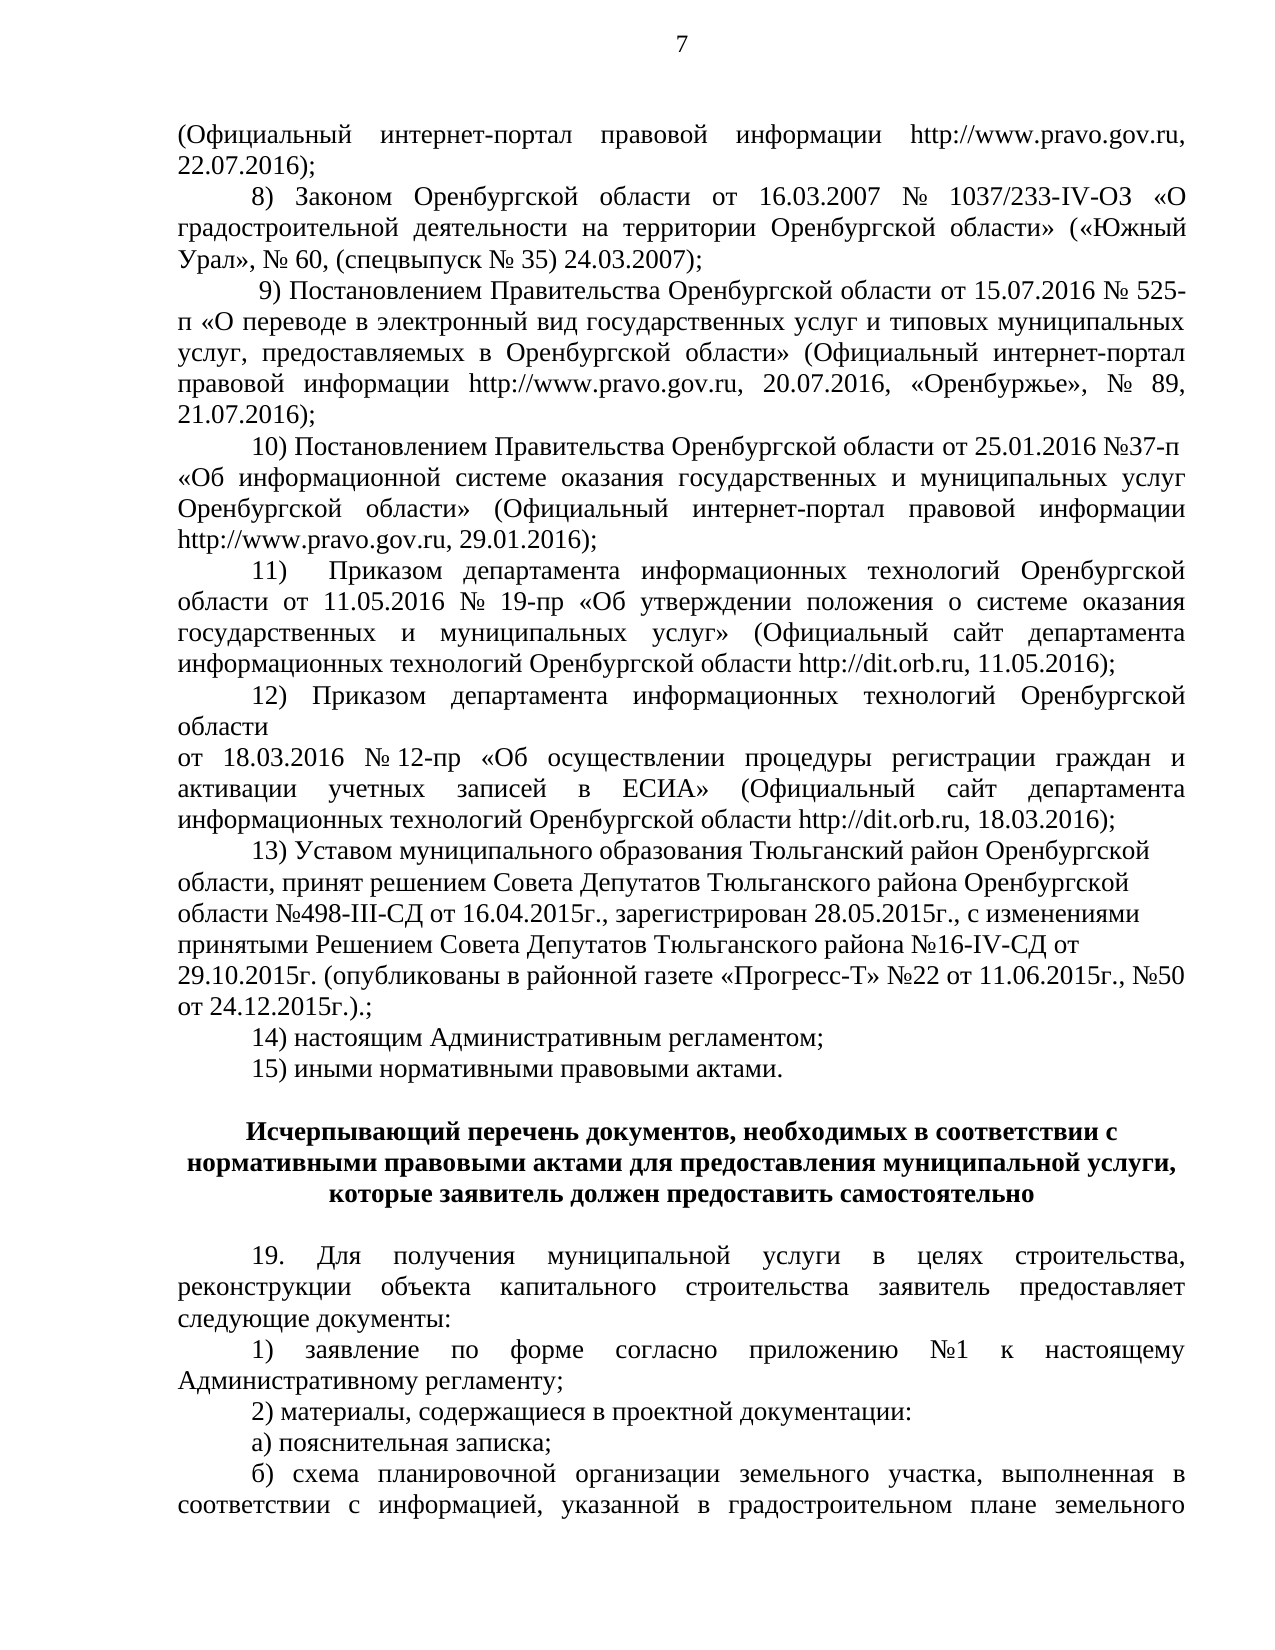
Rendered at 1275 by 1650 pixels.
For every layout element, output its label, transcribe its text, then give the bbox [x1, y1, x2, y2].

text 19. Для получения муниципальной услуги в целях строительства, реконструкции объекта капитального строительства заявитель предоставляет следующие документы: [177, 1239, 1186, 1333]
text Исчерпывающий перечень документов, необходимых в соответствии с нормативными правовыми актами для предоставления муниципальной услуги, которые заявитель должен предоставить самостоятельно [177, 1115, 1186, 1208]
text 9) Постановлением Правительства Оренбургской области от 15.07.2016 № 525-п «О переводе в электронный вид государственных услуг и типовых муниципальных услуг, предоставляемых в Оренбургской области» (Официальный интернет-портал правовой информации http://www.pravo.gov.ru, 20.07.2016, «Оренбуржье», № 89, 21.07.2016); [177, 274, 1186, 429]
text 12) Приказом департамента информационных технологий Оренбургской области от 18.03.2016 № 12-пр «Об осуществлении процедуры регистрации граждан и активации учетных записей в ЕСИА» (Официальный сайт департамента информационных технологий Оренбургской области http://dit.orb.ru, 18.03.2016); [177, 679, 1186, 834]
text а) пояснительная записка; [177, 1426, 1186, 1457]
text 14) настоящим Административным регламентом; [177, 1021, 1186, 1052]
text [177, 1457, 1186, 1520]
text 11) Приказом департамента информационных технологий Оренбургской области от 11.05.2016 № 19-пр «Об утверждении положения о системе оказания государственных и муниципальных услуг» (Официальный сайт департамента информационных технологий Оренбургской области http://dit.orb.ru, 11.05.2016); [177, 554, 1186, 679]
text 13) Уставом муниципального образования Тюльганский район Оренбургской области, принят решением Совета Депутатов Тюльганского района Оренбургской области №498-III-СД от 16.04.2015г., зарегистрирован 28.05.2015г., с изменениями принятыми Решением Совета Депутатов Тюльганского района №16-IV-СД от 29.10.2015г. (опубликованы в районной газете «Прогресс-Т» №22 от 11.06.2015г., №50 от 24.12.2015г.).; [177, 834, 1186, 1021]
text 8) Законом Оренбургской области от 16.03.2007 № 1037/233-IV-ОЗ «О градостроительной деятельности на территории Оренбургской области» («Южный Урал», № 60, (спецвыпуск № 35) 24.03.2007); [177, 180, 1186, 274]
text 2) материалы, содержащиеся в проектной документации: [177, 1395, 1186, 1426]
text 10) Постановлением Правительства Оренбургской области от 25.01.2016 №37-п «Об информационной системе оказания государственных и муниципальных услуг Оренбургской области» (Официальный интернет-портал правовой информации http://www.pravo.gov.ru, 29.01.2016); [177, 429, 1186, 554]
text 1) заявление по форме согласно приложению №1 к настоящему Административному регламенту; [177, 1333, 1186, 1395]
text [177, 118, 1186, 180]
text 15) иными нормативными правовыми актами. [177, 1052, 1186, 1084]
